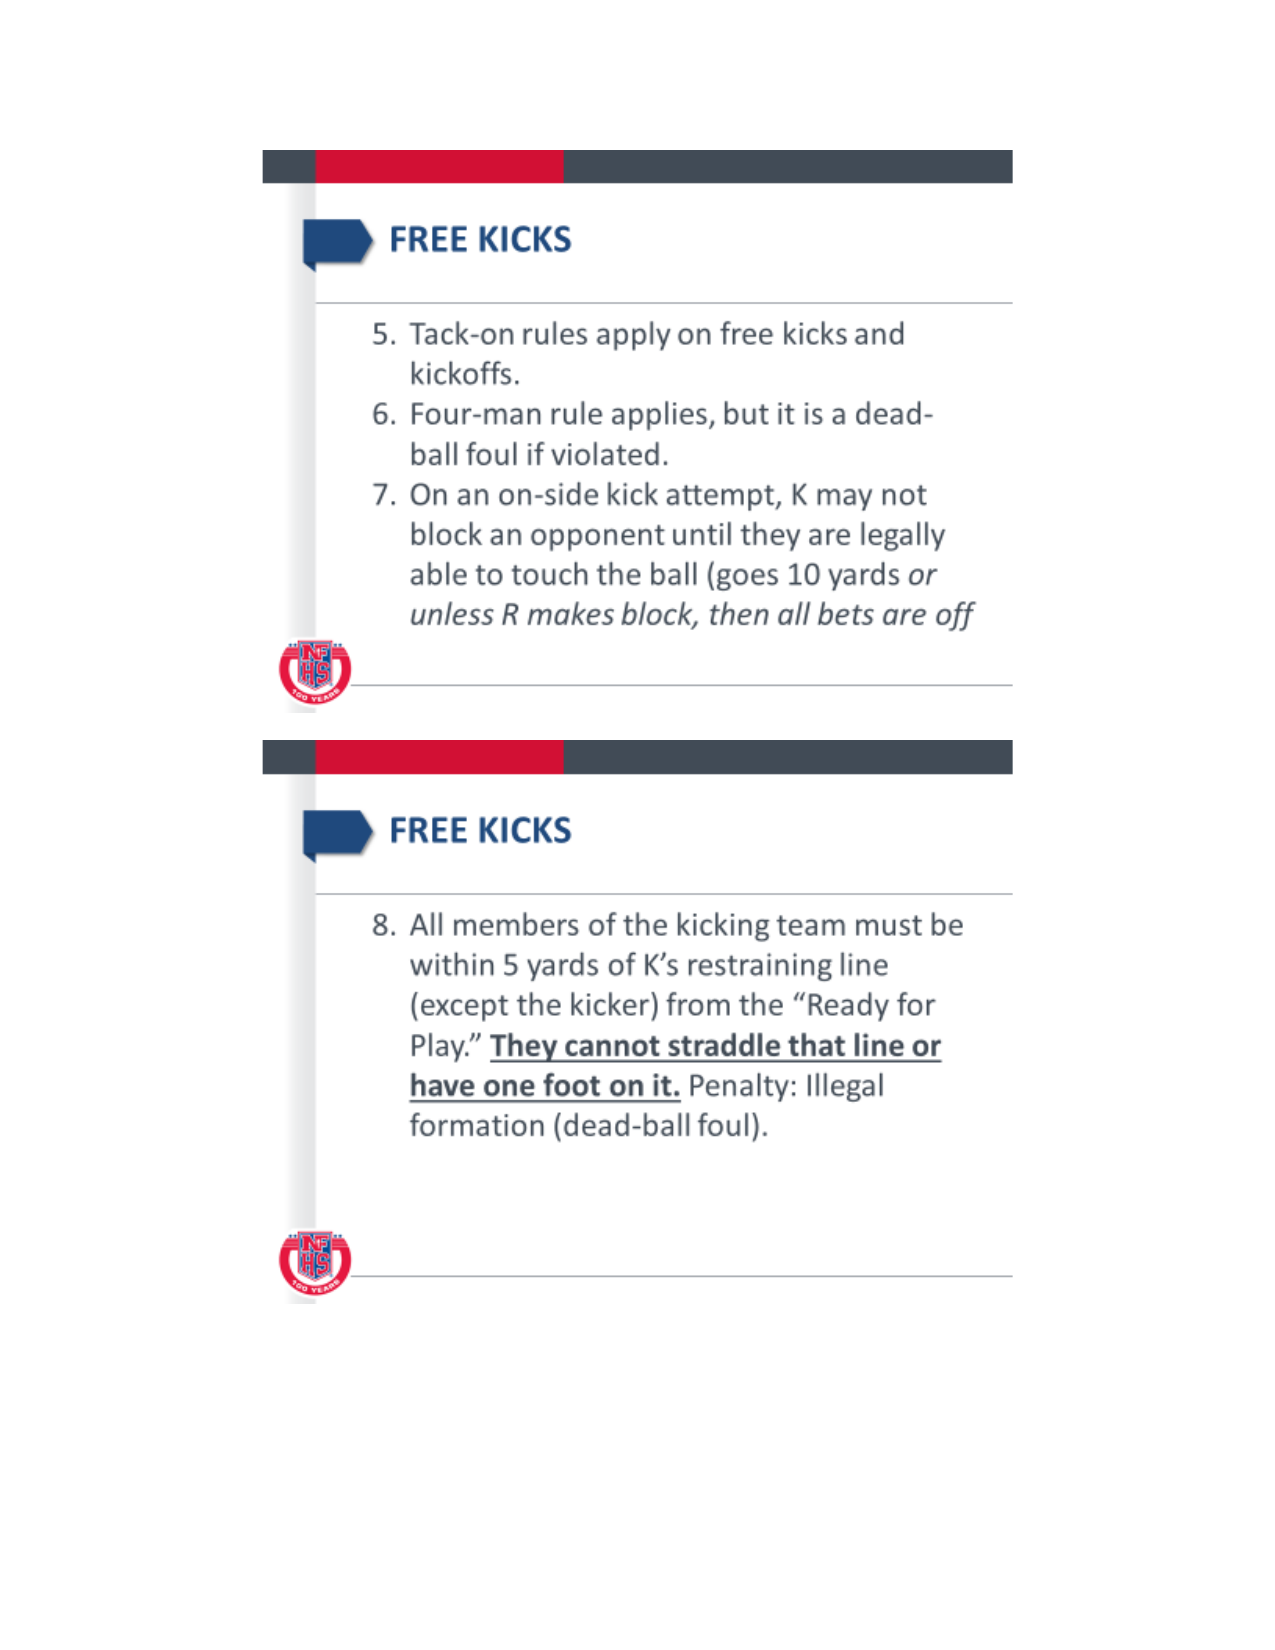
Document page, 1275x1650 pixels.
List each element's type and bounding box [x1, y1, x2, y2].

picture [262, 150, 1013, 713]
picture [262, 740, 1013, 1304]
